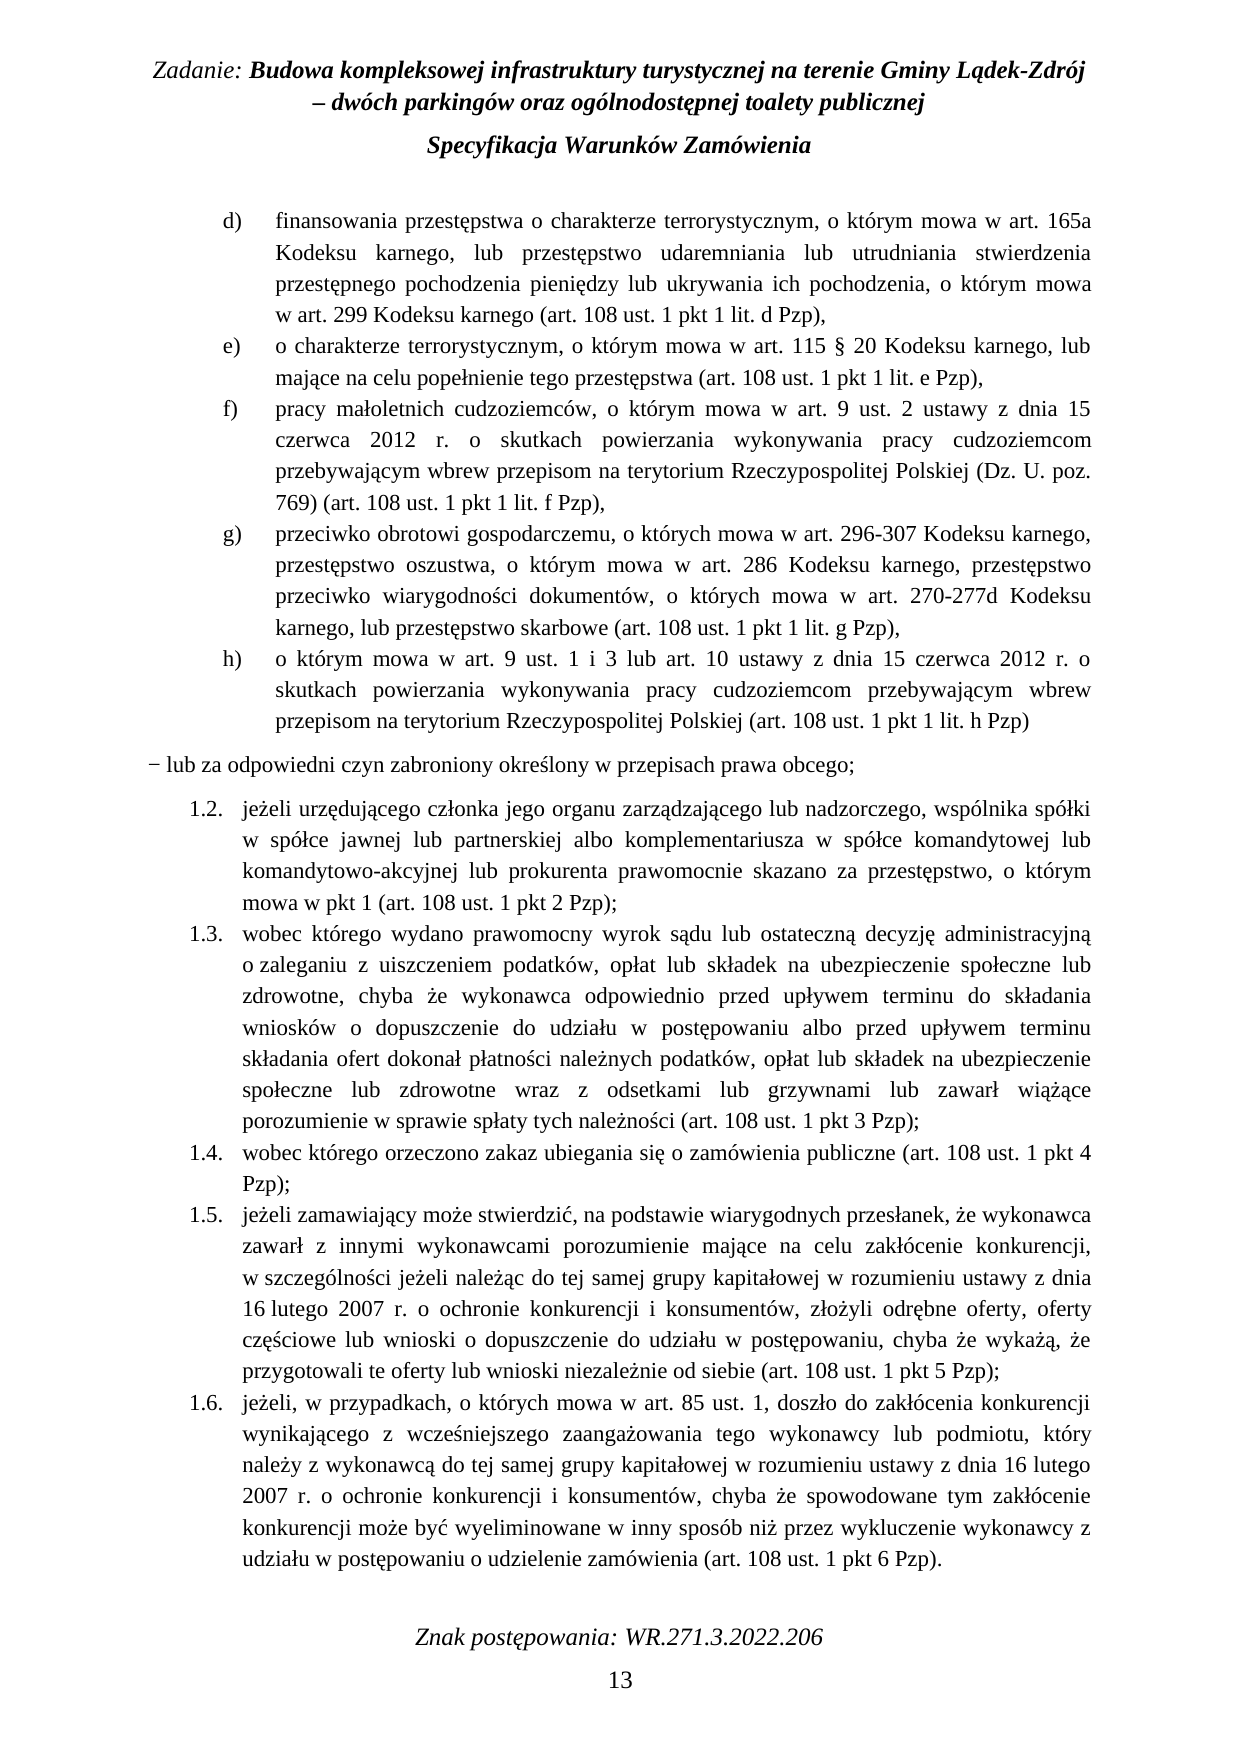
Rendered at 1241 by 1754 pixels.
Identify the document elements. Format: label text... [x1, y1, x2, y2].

list wobec którego wydano prawomocny wyrok sądu lub ostateczną decyzję administracyjną o zaleganiu z uiszczeniem podatków, opłat lub składek na ubezpieczenie społeczne lub zdrowotne, chyba że wykonawca odpowiednio przed upływem terminu do składania wniosków o dopuszczenie do udziału w postępowaniu albo przed upływem terminu składania ofert dokonał płatności należnych podatków, opłat lub składek na ubezpieczenie społeczne lub zdrowotne wraz z odsetkami lub grzywnami lub zawarł wiążące porozumienie w sprawie spłaty tych należności (art. 108 ust. 1 pkt 3 Pzp); [189, 916, 1093, 1135]
list wobec którego orzeczono zakaz ubiegania się o zamówienia publiczne (art. 108 ust. 1 pkt 4 Pzp); [189, 1135, 1093, 1198]
list pracy małoletnich cudzoziemców, o którym mowa w art. 9 ust. 2 ustawy z dnia 15 czerwca 2012 r. o skutkach powierzania wykonywania pracy cudzoziemcom przebywającym wbrew przepisom na terytorium Rzeczypospolitej Polskiej (Dz. U. poz. 769) (art. 108 ust. 1 pkt 1 lit. f Pzp), [223, 391, 1093, 516]
list o którym mowa w art. 9 ust. 1 i 3 lub art. 10 ustawy z dnia 15 czerwca 2012 r. o skutkach powierzania wykonywania pracy cudzoziemcom przebywającym wbrew przepisom na terytorium Rzeczypospolitej Polskiej (art. 108 ust. 1 pkt 1 lit. h Pzp) [223, 641, 1093, 735]
list jeżeli zamawiający może stwierdzić, na podstawie wiarygodnych przesłanek, że wykonawca zawarł z innymi wykonawcami porozumienie mające na celu zakłócenie konkurencji, w szczególności jeżeli należąc do tej samej grupy kapitałowej w rozumieniu ustawy z dnia 16 lutego 2007 r. o ochronie konkurencji i konsumentów, złożyli odrębne oferty, oferty częściowe lub wnioski o dopuszczenie do udziału w postępowaniu, chyba że wykażą, że przygotowali te oferty lub wnioski niezależnie od siebie (art. 108 ust. 1 pkt 5 Pzp); [189, 1198, 1093, 1385]
list jeżeli, w przypadkach, o których mowa w art. 85 ust. 1, doszło do zakłócenia konkurencji wynikającego z wcześniejszego zaangażowania tego wykonawcy lub podmiotu, który należy z wykonawcą do tej samej grupy kapitałowej w rozumieniu ustawy z dnia 16 lutego 2007 r. o ochronie konkurencji i konsumentów, chyba że spowodowane tym zakłócenie konkurencji może być wyeliminowane w inny sposób niż przez wykluczenie wykonawcy z udziału w postępowaniu o udzielenie zamówienia (art. 108 ust. 1 pkt 6 Pzp). [189, 1385, 1093, 1573]
list jeżeli urzędującego członka jego organu zarządzającego lub nadzorczego, wspólnika spółki w spółce jawnej lub partnerskiej albo komplementariusza w spółce komandytowej lub komandytowo-akcyjnej lub prokurenta prawomocnie skazano za przestępstwo, o którym mowa w pkt 1 (art. 108 ust. 1 pkt 2 Pzp); [189, 791, 1093, 916]
text − lub za odpowiedni czyn zabroniony określony w przepisach prawa obcego; [148, 748, 1093, 779]
list o charakterze terrorystycznym, o którym mowa w art. 115 § 20 Kodeksu karnego, lub mające na celu popełnienie tego przestępstwa (art. 108 ust. 1 pkt 1 lit. e Pzp), [223, 329, 1093, 391]
list przeciwko obrotowi gospodarczemu, o których mowa w art. 296-307 Kodeksu karnego, przestępstwo oszustwa, o którym mowa w art. 286 Kodeksu karnego, przestępstwo przeciwko wiarygodności dokumentów, o których mowa w art. 270-277d Kodeksu karnego, lub przestępstwo skarbowe (art. 108 ust. 1 pkt 1 lit. g Pzp), [223, 516, 1093, 641]
list finansowania przestępstwa o charakterze terrorystycznym, o którym mowa w art. 165a Kodeksu karnego, lub przestępstwo udaremniania lub utrudniania stwierdzenia przestępnego pochodzenia pieniędzy lub ukrywania ich pochodzenia, o którym mowa w art. 299 Kodeksu karnego (art. 108 ust. 1 pkt 1 lit. d Pzp), [223, 204, 1093, 329]
